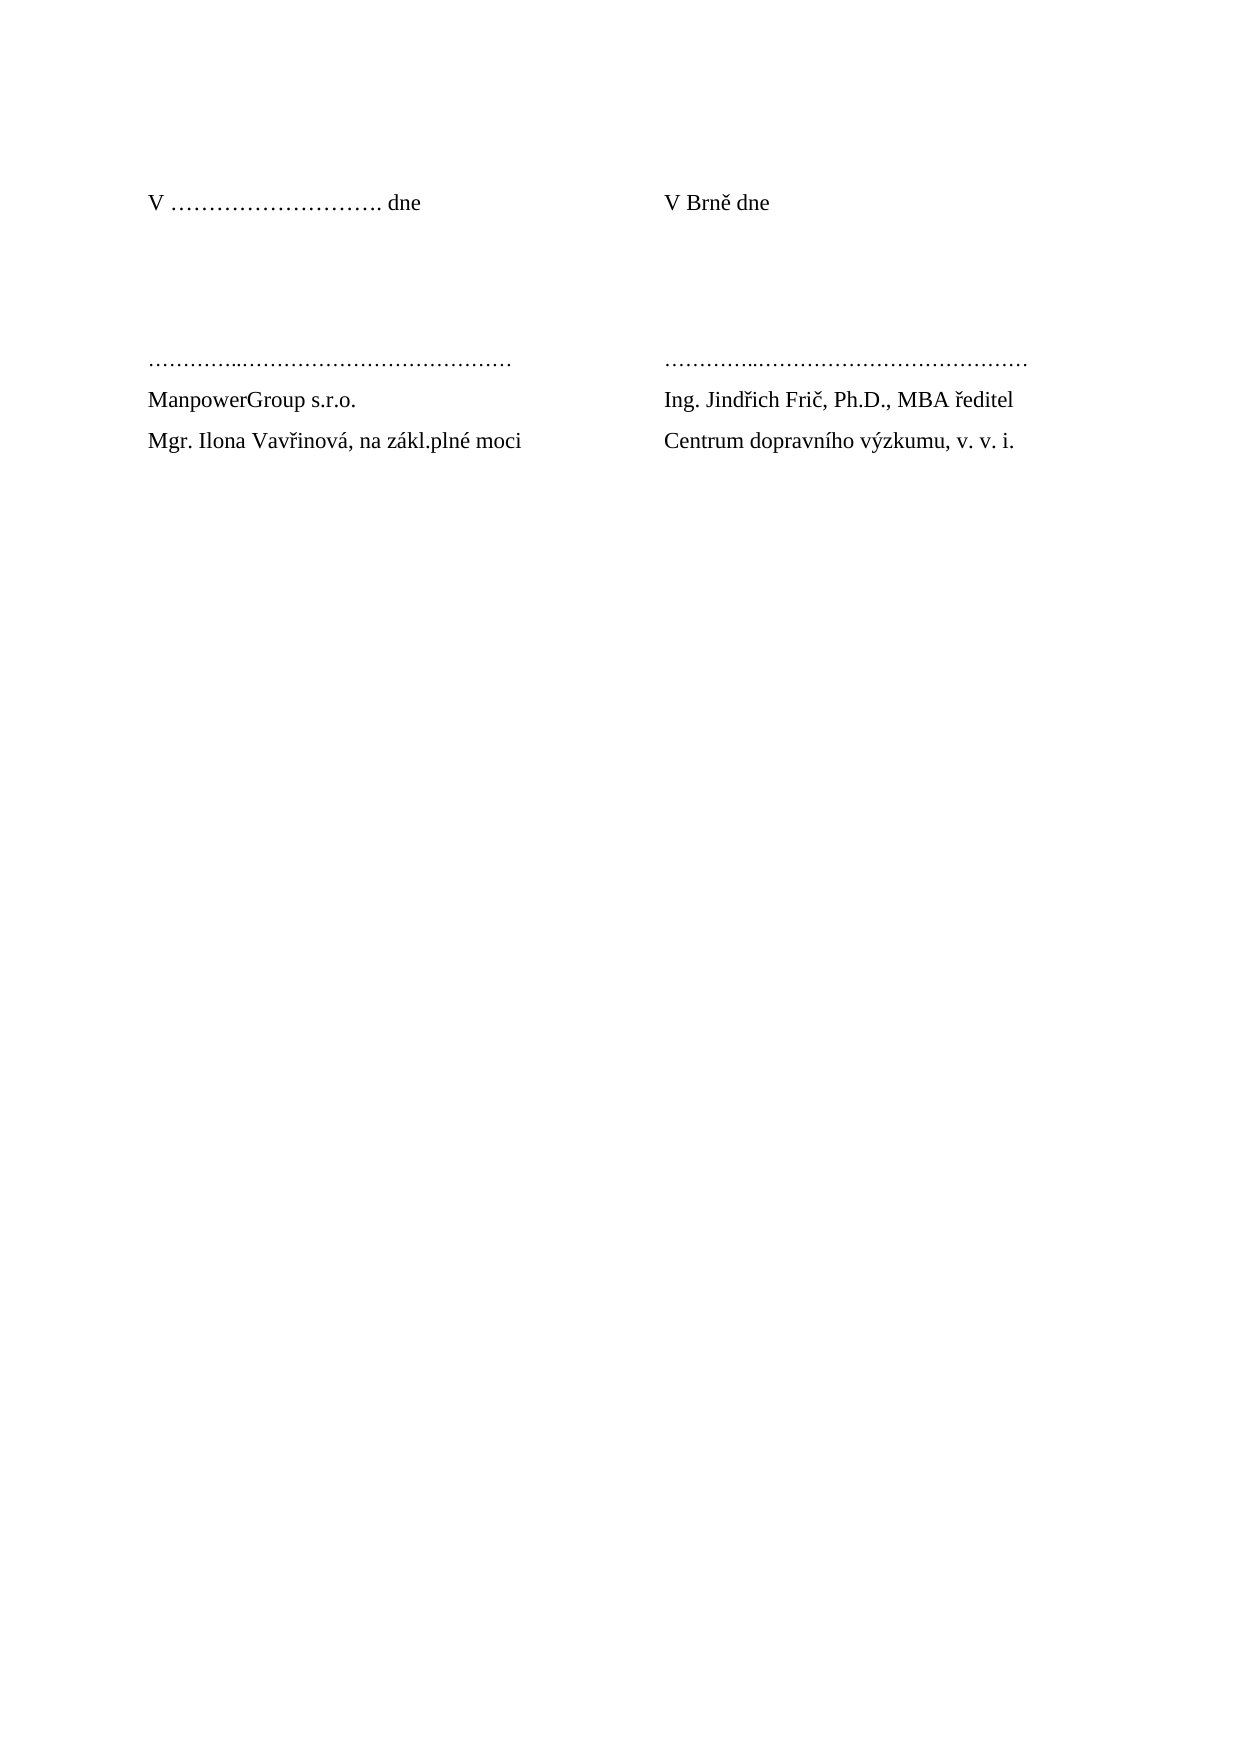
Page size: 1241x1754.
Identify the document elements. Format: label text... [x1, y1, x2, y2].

text V ………………………. dne V Brně dne [148, 188, 1093, 215]
text Mgr. Ilona Vavřinová, na zákl.plné moci Centrum dopravního výzkumu, v. v. i. [148, 427, 1093, 453]
text …………..………………………………… …………..………………………………… [148, 347, 1093, 371]
text ManpowerGroup s.r.o. Ing. Jindřich Frič, Ph.D., MBA ředitel [148, 386, 1093, 412]
